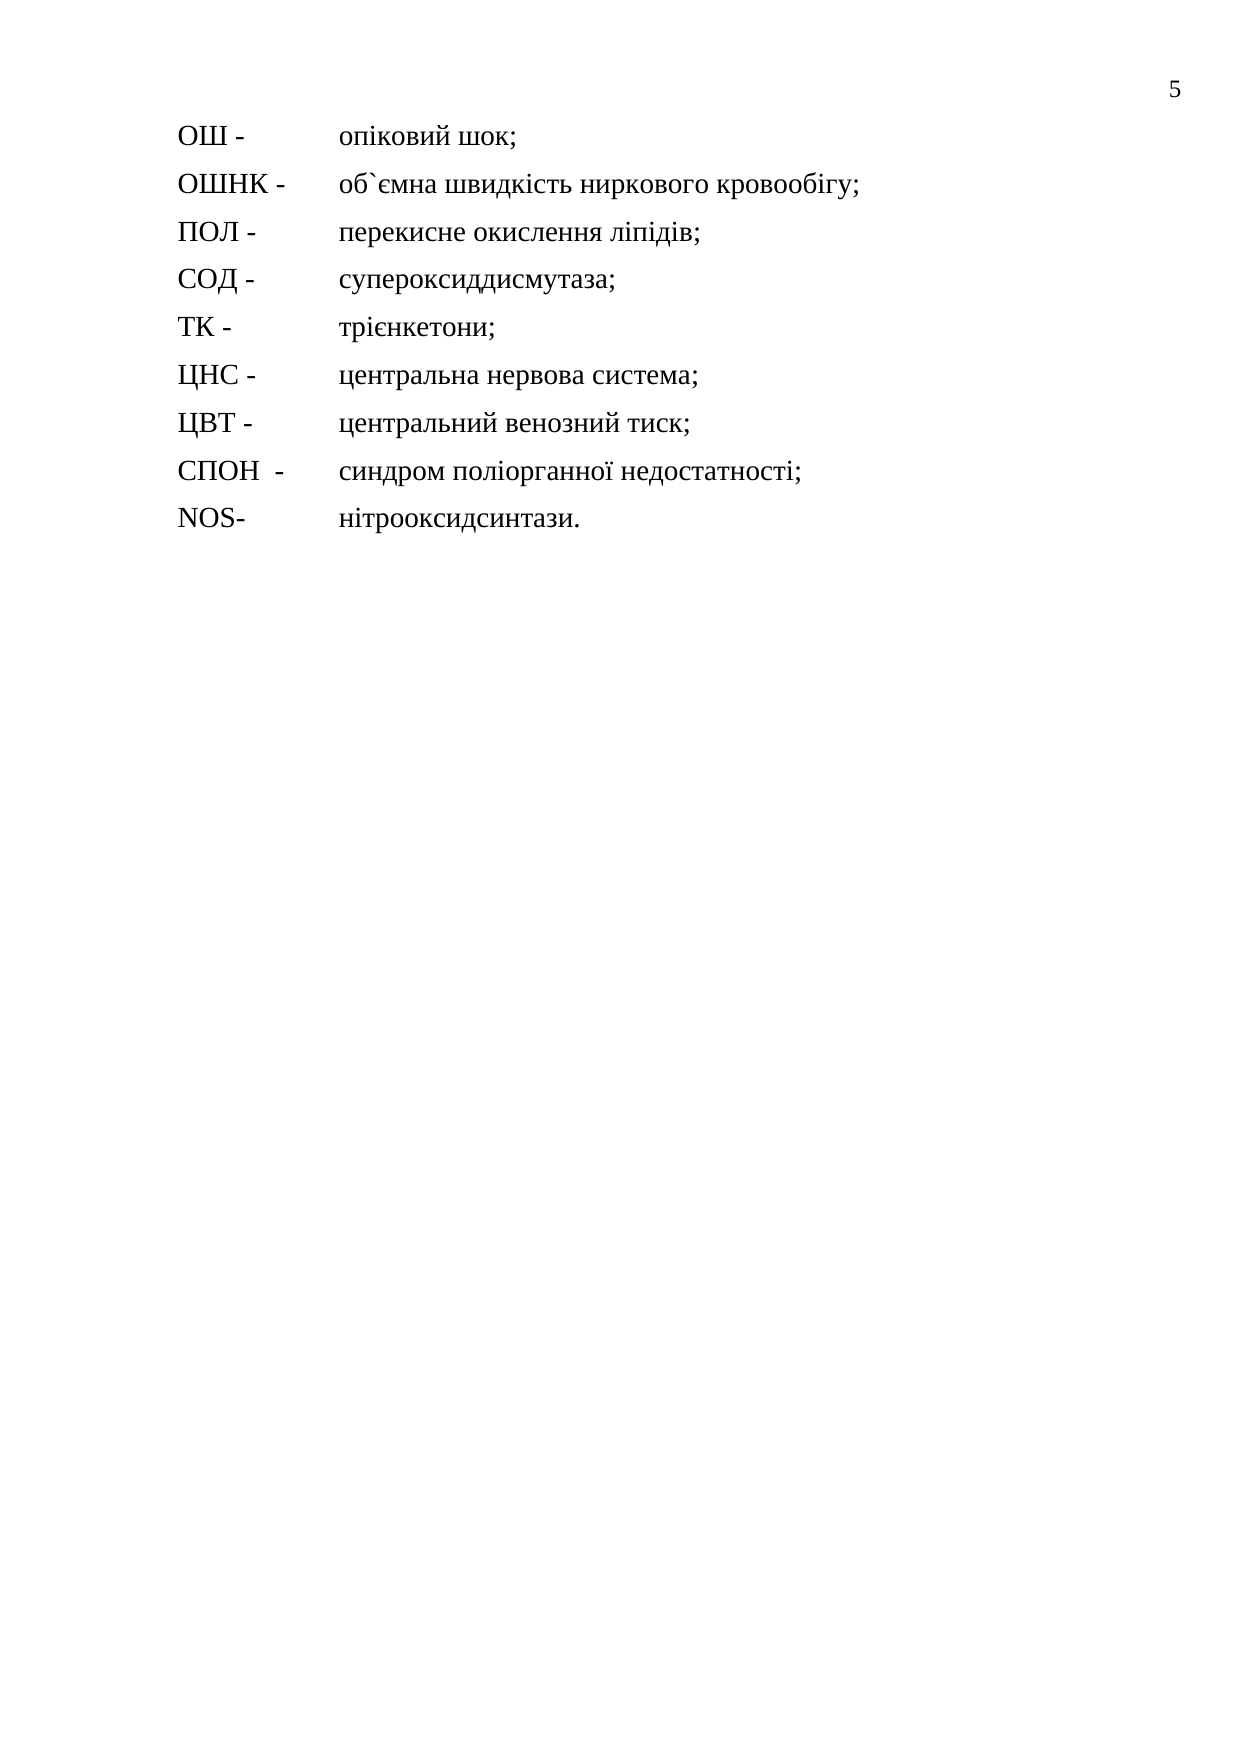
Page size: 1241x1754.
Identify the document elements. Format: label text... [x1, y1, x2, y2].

table_cell об`ємна швидкість ниркового кровообігу; [327, 166, 1163, 214]
table_cell опіковий шок; [327, 118, 1163, 166]
table_cell NOS- [166, 501, 327, 548]
table_cell перекисне окислення ліпідів; [327, 214, 1163, 262]
table_cell трієнкетони; [327, 309, 1163, 357]
table_cell центральна нервова система; [327, 357, 1163, 405]
table_cell СОД - [166, 262, 327, 309]
table_cell СПОН - [166, 453, 327, 501]
table_cell ОШНК - [166, 166, 327, 214]
table_cell центральний венозний тиск; [327, 405, 1163, 453]
table_cell ОШ - [166, 118, 327, 166]
table_cell супероксиддисмутаза; [327, 262, 1163, 309]
table_cell ЦВТ - [166, 405, 327, 453]
table_cell синдром поліорганної недостатності; [327, 453, 1163, 501]
table_cell нітрооксидсинтази. [327, 501, 1163, 548]
table_cell ТК - [166, 309, 327, 357]
table_cell ПОЛ - [166, 214, 327, 262]
table_cell ЦНС - [166, 357, 327, 405]
